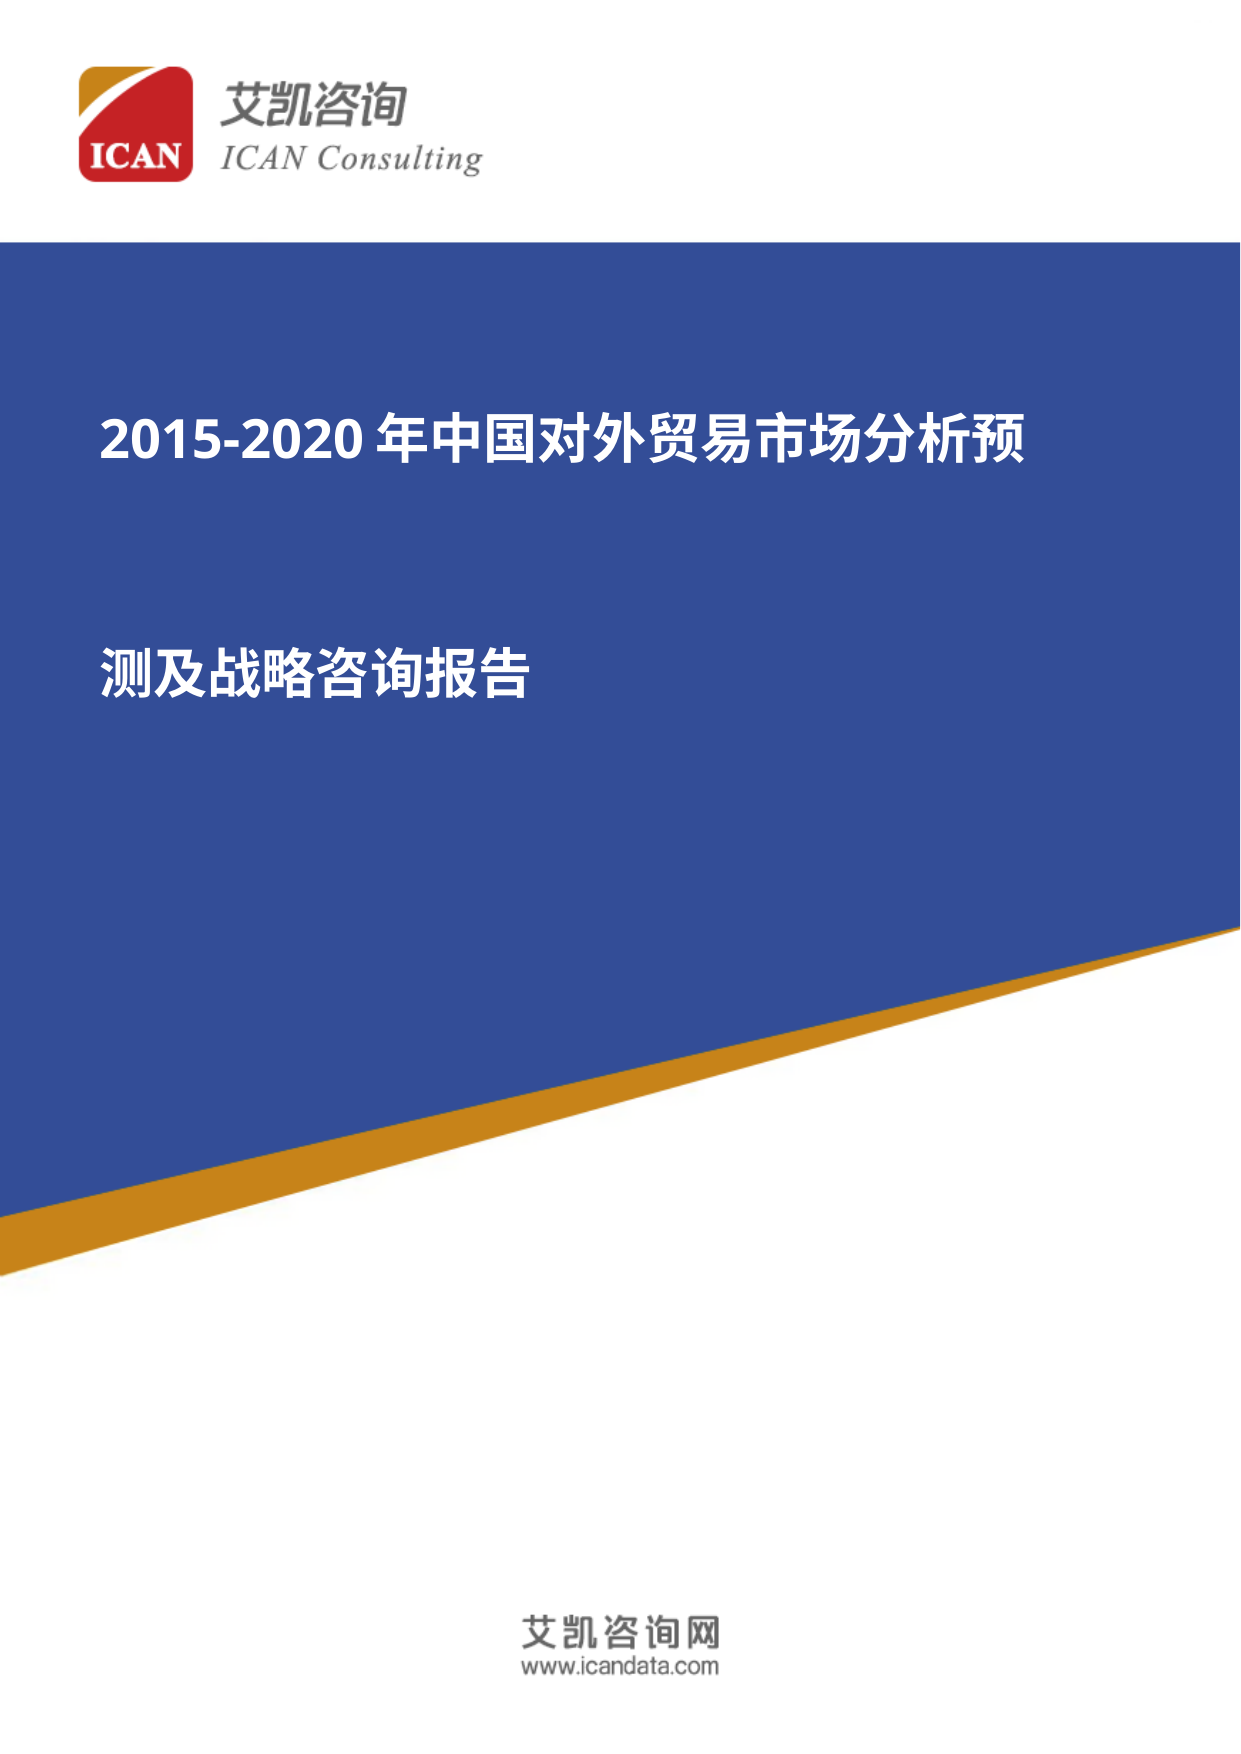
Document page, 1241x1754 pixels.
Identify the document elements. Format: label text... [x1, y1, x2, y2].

picture [0, 5, 1241, 1754]
subtitle 2015-2020年中国对外贸易市场分析预测及战略咨询报告 [99, 386, 1053, 718]
